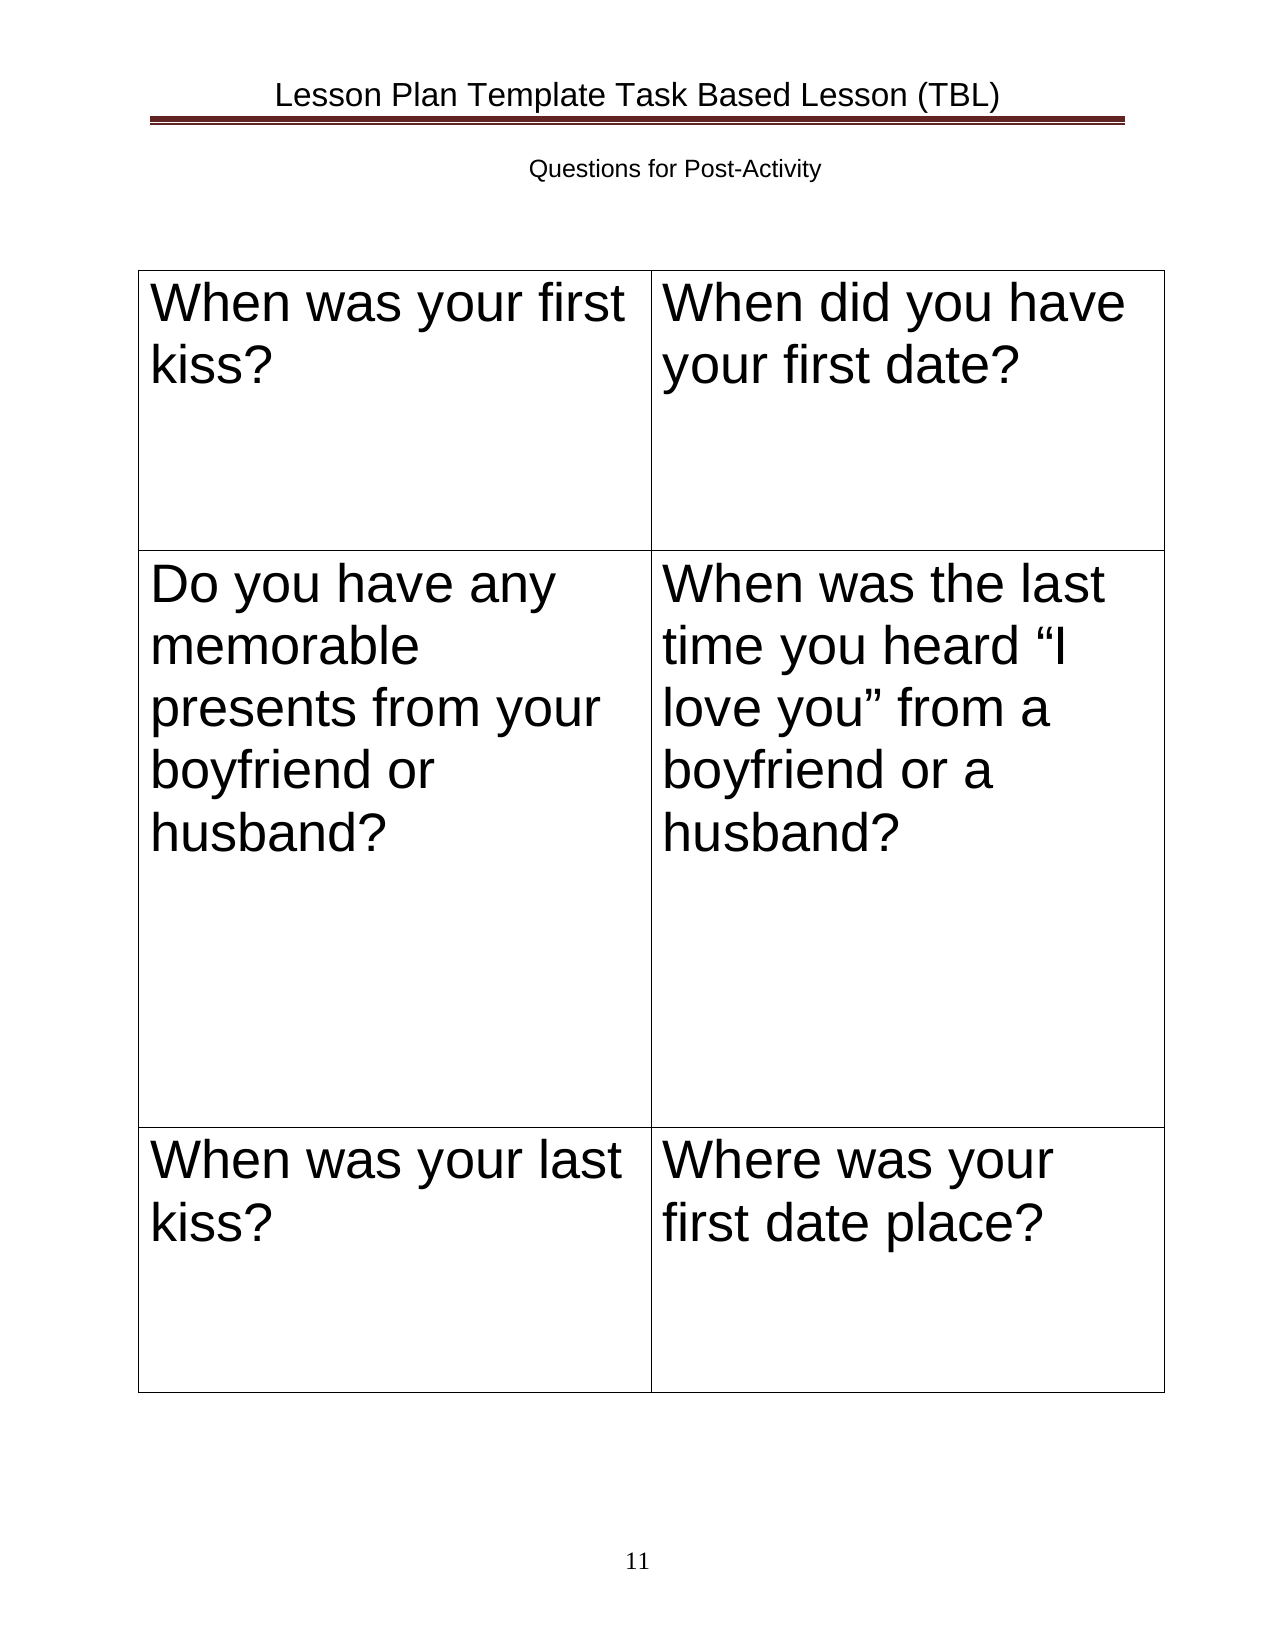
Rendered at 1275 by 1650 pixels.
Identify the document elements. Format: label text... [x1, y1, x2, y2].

table_header When was your first kiss? [139, 271, 651, 550]
text Questions for Post-Activity [150, 154, 1125, 182]
table_cell Where was your first date place? [652, 1128, 1164, 1392]
table_cell Do you have any memorable presents from your boyfriend or husband? [139, 551, 651, 1127]
table_cell When was the last time you heard “I love you” from a boyfriend or a husband? [652, 551, 1164, 1127]
table_cell When was your last kiss? [139, 1128, 651, 1392]
table_header When did you have your first date? [652, 271, 1164, 550]
